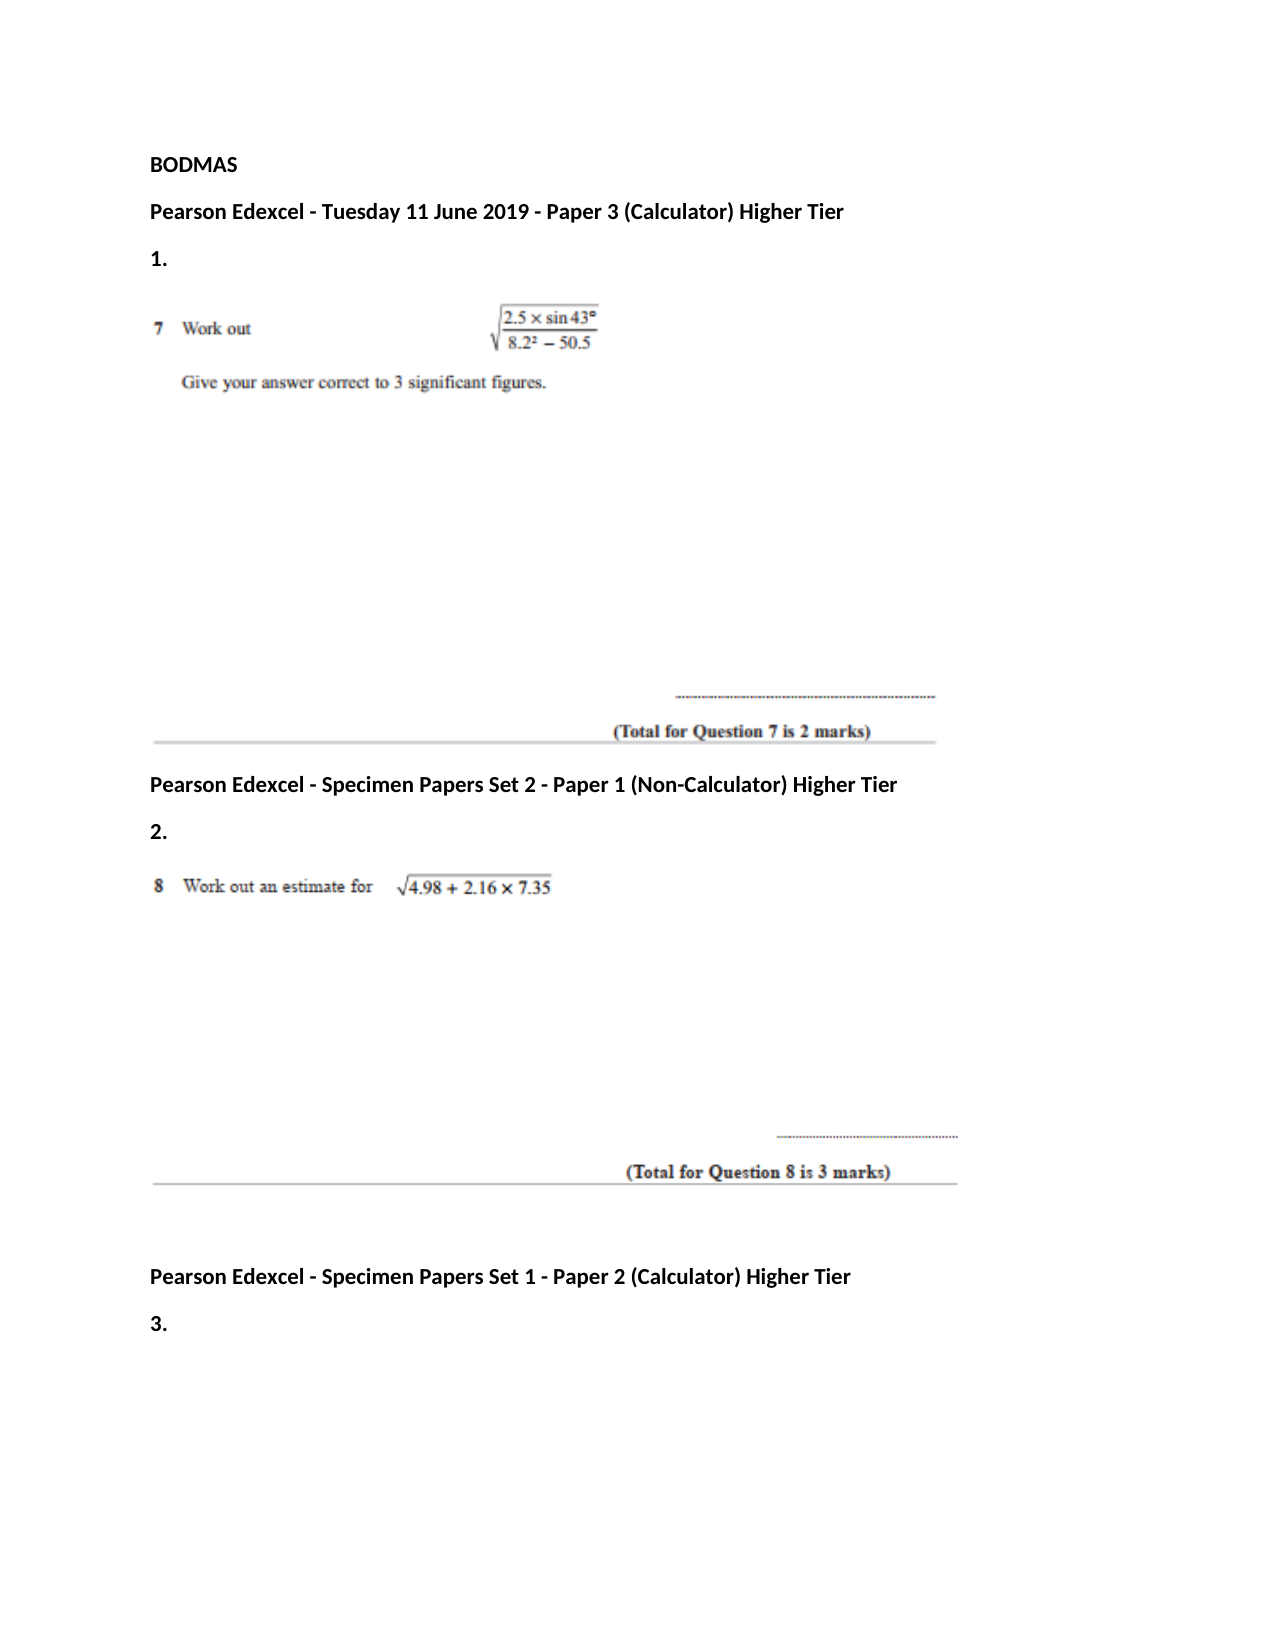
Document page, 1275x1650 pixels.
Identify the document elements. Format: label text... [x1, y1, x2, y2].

text 1. [150, 244, 1125, 272]
text Pearson Edexcel - Specimen Papers Set 1 - Paper 2 (Calculator) Higher Tier [150, 1262, 1125, 1290]
picture [150, 864, 963, 1197]
text Pearson Edexcel - Specimen Papers Set 2 - Paper 1 (Non-Calculator) Higher Tier [150, 771, 1125, 799]
text BODMAS [150, 150, 1125, 178]
picture [150, 290, 944, 752]
text Pearson Edexcel - Tuesday 11 June 2019 - Paper 3 (Calculator) Higher Tier [150, 197, 1125, 225]
text 2. [150, 817, 1125, 846]
text 3. [150, 1309, 1125, 1337]
